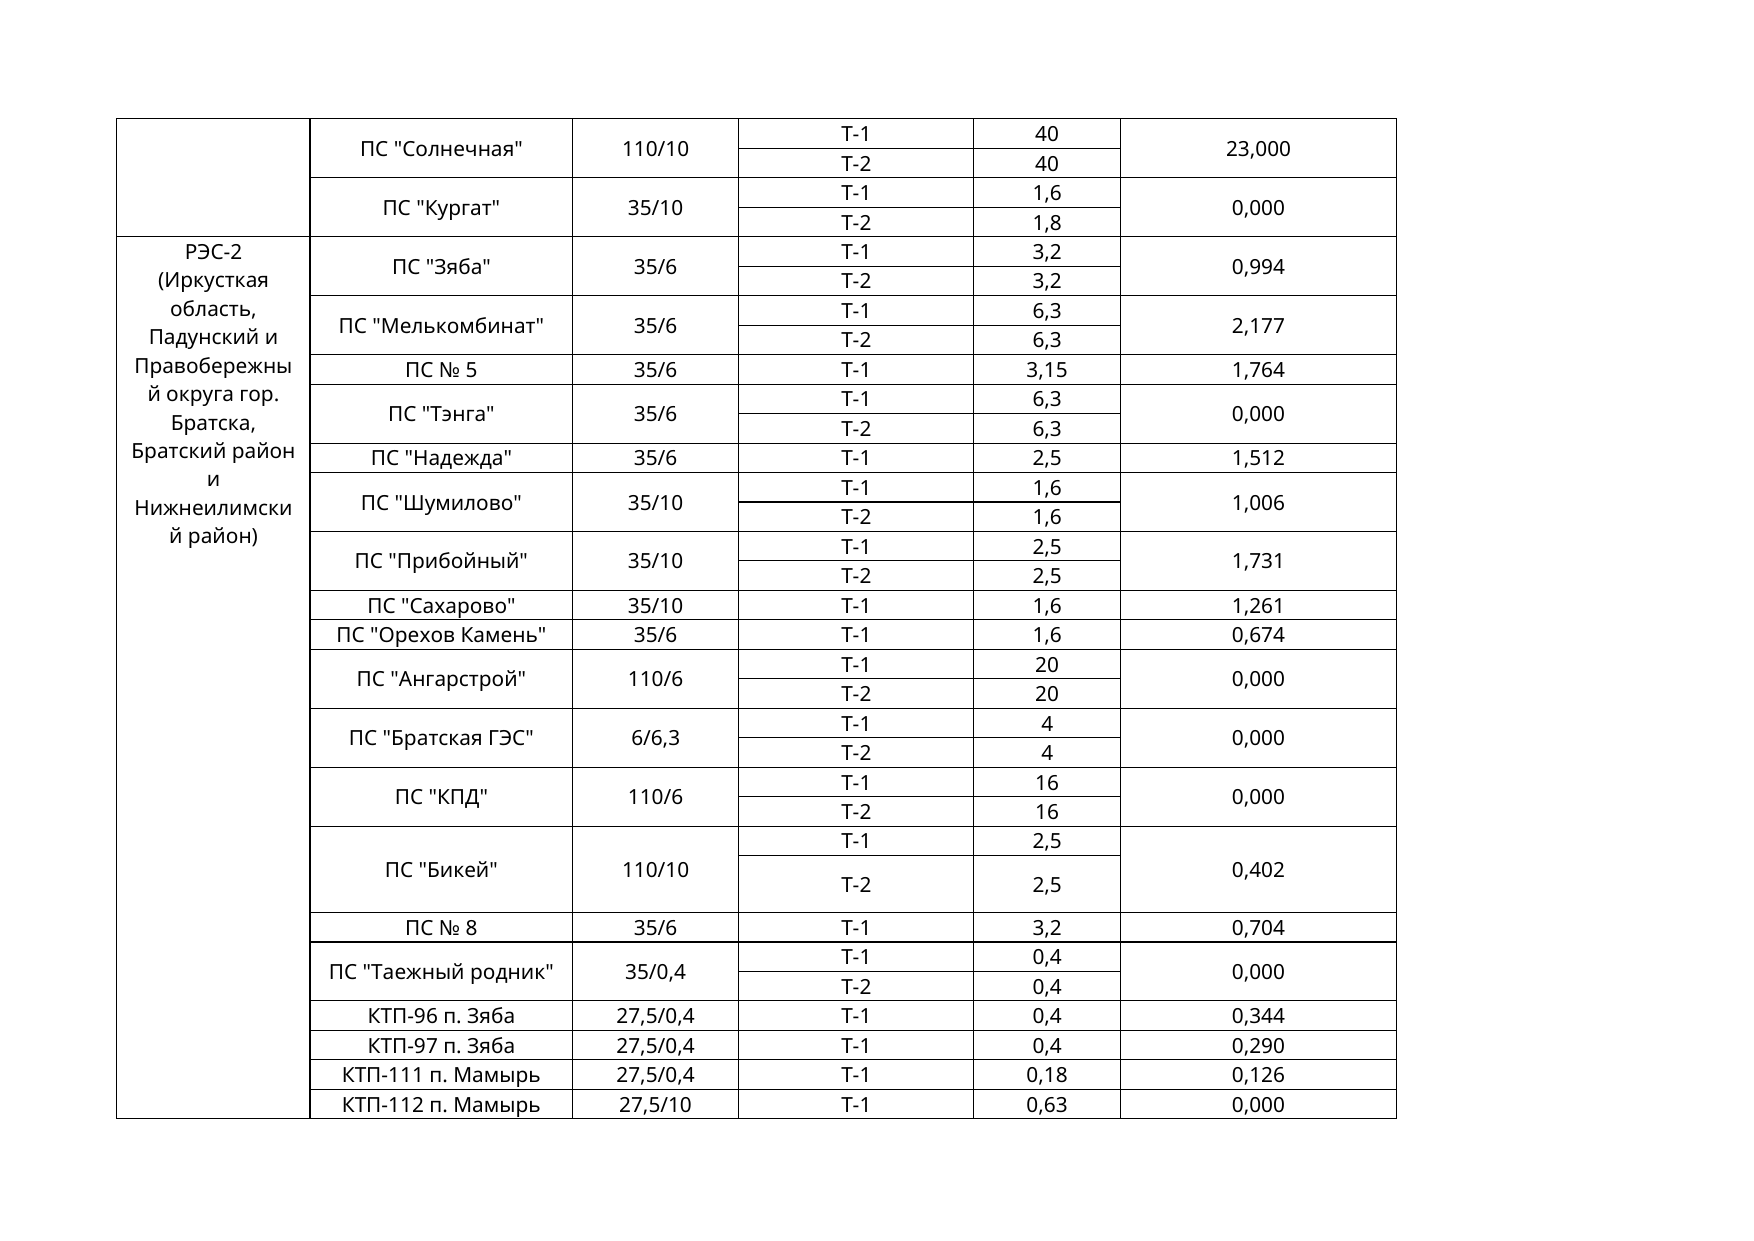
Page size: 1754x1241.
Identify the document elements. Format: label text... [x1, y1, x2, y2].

table_cell 1,764 [1121, 355, 1396, 383]
table_cell 0,290 [1121, 1031, 1396, 1059]
table_cell Т-1 [739, 768, 973, 796]
table_cell Т-1 [739, 532, 973, 560]
table_cell 4 [974, 709, 1120, 737]
table_cell ПС "Таежный родник" [311, 943, 572, 1000]
table_cell Т-2 [739, 267, 973, 295]
table_cell 0,000 [1121, 1090, 1396, 1118]
table_cell ПС № 5 [311, 355, 572, 383]
table_cell 2,5 [974, 561, 1120, 590]
table_cell 16 [974, 768, 1120, 796]
table_cell 0,126 [1121, 1060, 1396, 1089]
table_cell КТП-97 п. Зяба [311, 1031, 572, 1059]
table_cell 1,6 [974, 503, 1120, 531]
table_cell 35/10 [573, 591, 738, 619]
table_cell 0,000 [1121, 768, 1396, 826]
table_cell 1,6 [974, 620, 1120, 649]
table_cell ПС "Мелькомбинат" [311, 296, 572, 354]
table_cell Т-2 [739, 149, 973, 177]
table_cell Т-1 [739, 473, 973, 501]
table_cell Т-2 [739, 738, 973, 767]
table_cell 20 [974, 679, 1120, 708]
table_cell 35/6 [573, 620, 738, 649]
table_cell 1,731 [1121, 532, 1396, 590]
table_cell 0,4 [974, 1001, 1120, 1030]
table_cell Т-2 [739, 856, 973, 912]
table_cell 3,2 [974, 237, 1120, 266]
table_cell Т-1 [739, 385, 973, 413]
table_cell КТП-112 п. Мамырь [311, 1090, 572, 1118]
table_cell 16 [974, 797, 1120, 826]
table_cell Т-1 [739, 650, 973, 678]
table_cell 6/6,3 [573, 709, 738, 767]
table_cell 6,3 [974, 296, 1120, 324]
table_cell Т-1 [739, 119, 973, 148]
table_cell 1,006 [1121, 473, 1396, 531]
table_cell 23,000 [1121, 119, 1396, 177]
table_cell Т-2 [739, 208, 973, 236]
table_cell 0,63 [974, 1090, 1120, 1118]
table_cell ПС "Ангарстрой" [311, 650, 572, 708]
table_cell 35/6 [573, 237, 738, 295]
table_cell 3,2 [974, 913, 1120, 941]
table_cell ПС "Зяба" [311, 237, 572, 295]
table_cell Т-1 [739, 178, 973, 207]
table_cell 0,704 [1121, 913, 1396, 941]
table_cell 2,5 [974, 444, 1120, 472]
table_cell Т-1 [739, 913, 973, 941]
table_cell КТП-111 п. Мамырь [311, 1060, 572, 1089]
table_cell 1,6 [974, 591, 1120, 619]
table_cell 6,3 [974, 385, 1120, 413]
table_cell ПС № 8 [311, 913, 572, 941]
table_cell 4 [974, 738, 1120, 767]
table_cell Т-1 [739, 827, 973, 855]
table_cell 110/10 [573, 827, 738, 912]
table_cell Т-1 [739, 709, 973, 737]
table_cell ПС "Тэнга" [311, 385, 572, 442]
table_cell 27,5/0,4 [573, 1001, 738, 1030]
table_cell 0,4 [974, 1031, 1120, 1059]
table_cell 0,4 [974, 943, 1120, 971]
table_cell ПС "Сахарово" [311, 591, 572, 619]
table_cell 35/10 [573, 473, 738, 531]
table_cell 2,177 [1121, 296, 1396, 354]
table_cell 0,674 [1121, 620, 1396, 649]
table_cell 0,000 [1121, 943, 1396, 1000]
table_cell 40 [974, 119, 1120, 148]
table_cell 35/6 [573, 355, 738, 383]
table_cell 1,512 [1121, 444, 1396, 472]
table_cell 27,5/0,4 [573, 1060, 738, 1089]
table_cell 0,344 [1121, 1001, 1396, 1030]
table_cell 0,402 [1121, 827, 1396, 912]
table_cell 35/0,4 [573, 943, 738, 1000]
table_cell 40 [974, 149, 1120, 177]
table_cell ПС "Кургат" [311, 178, 572, 236]
table_cell 0,18 [974, 1060, 1120, 1089]
table_cell Т-1 [739, 355, 973, 383]
table_cell Т-1 [739, 1001, 973, 1030]
table_cell 0,000 [1121, 709, 1396, 767]
table_cell 35/6 [573, 913, 738, 941]
table_cell Т-2 [739, 679, 973, 708]
table_cell 1,261 [1121, 591, 1396, 619]
table_cell Т-2 [739, 972, 973, 1000]
table_cell Т-1 [739, 444, 973, 472]
table_cell 0,000 [1121, 385, 1396, 442]
table_cell 2,5 [974, 532, 1120, 560]
table_cell ПС "Надежда" [311, 444, 572, 472]
table_cell Т-1 [739, 943, 973, 971]
table_cell 6,3 [974, 326, 1120, 354]
table_cell 35/6 [573, 444, 738, 472]
table_cell Т-1 [739, 591, 973, 619]
table_cell 110/6 [573, 768, 738, 826]
table_cell ПС "КПД" [311, 768, 572, 826]
table_cell Т-2 [739, 414, 973, 442]
table_cell ПС "Прибойный" [311, 532, 572, 590]
table_cell Т-2 [739, 561, 973, 590]
table_cell 27,5/10 [573, 1090, 738, 1118]
table_cell Т-1 [739, 1090, 973, 1118]
table_cell 1,8 [974, 208, 1120, 236]
table_cell РЭС-2 (Иркусткая область, Падунский и Правобережный округа гор. Братска, Братский район и Нижнеилимский район) [117, 237, 309, 1118]
table_cell 35/6 [573, 385, 738, 442]
table_cell КТП-96 п. Зяба [311, 1001, 572, 1030]
table_cell 110/6 [573, 650, 738, 708]
table_cell 35/6 [573, 296, 738, 354]
table_cell ПС "Шумилово" [311, 473, 572, 531]
table_cell 1,6 [974, 178, 1120, 207]
table_cell Т-1 [739, 1060, 973, 1089]
table_cell 1,6 [974, 473, 1120, 501]
table_cell 2,5 [974, 856, 1120, 912]
table_cell 0,4 [974, 972, 1120, 1000]
table_cell 3,15 [974, 355, 1120, 383]
table_cell ПС "Орехов Камень" [311, 620, 572, 649]
table_cell 0,994 [1121, 237, 1396, 295]
table_cell 35/10 [573, 178, 738, 236]
table_cell 35/10 [573, 532, 738, 590]
table_cell ПС "Солнечная" [311, 119, 572, 177]
table_cell Т-1 [739, 1031, 973, 1059]
table_cell ПС "Бикей" [311, 827, 572, 912]
table_cell 27,5/0,4 [573, 1031, 738, 1059]
table_cell ПС "Братская ГЭС" [311, 709, 572, 767]
table_cell 3,2 [974, 267, 1120, 295]
table_cell 6,3 [974, 414, 1120, 442]
table_cell Т-2 [739, 797, 973, 826]
table_cell Т-2 [739, 503, 973, 531]
table_cell Т-1 [739, 620, 973, 649]
table_cell Т-1 [739, 237, 973, 266]
table_cell 0,000 [1121, 178, 1396, 236]
table_cell 2,5 [974, 827, 1120, 855]
table_cell Т-1 [739, 296, 973, 324]
table_cell Т-2 [739, 326, 973, 354]
table_cell 20 [974, 650, 1120, 678]
table_cell 110/10 [573, 119, 738, 177]
table_cell 0,000 [1121, 650, 1396, 708]
